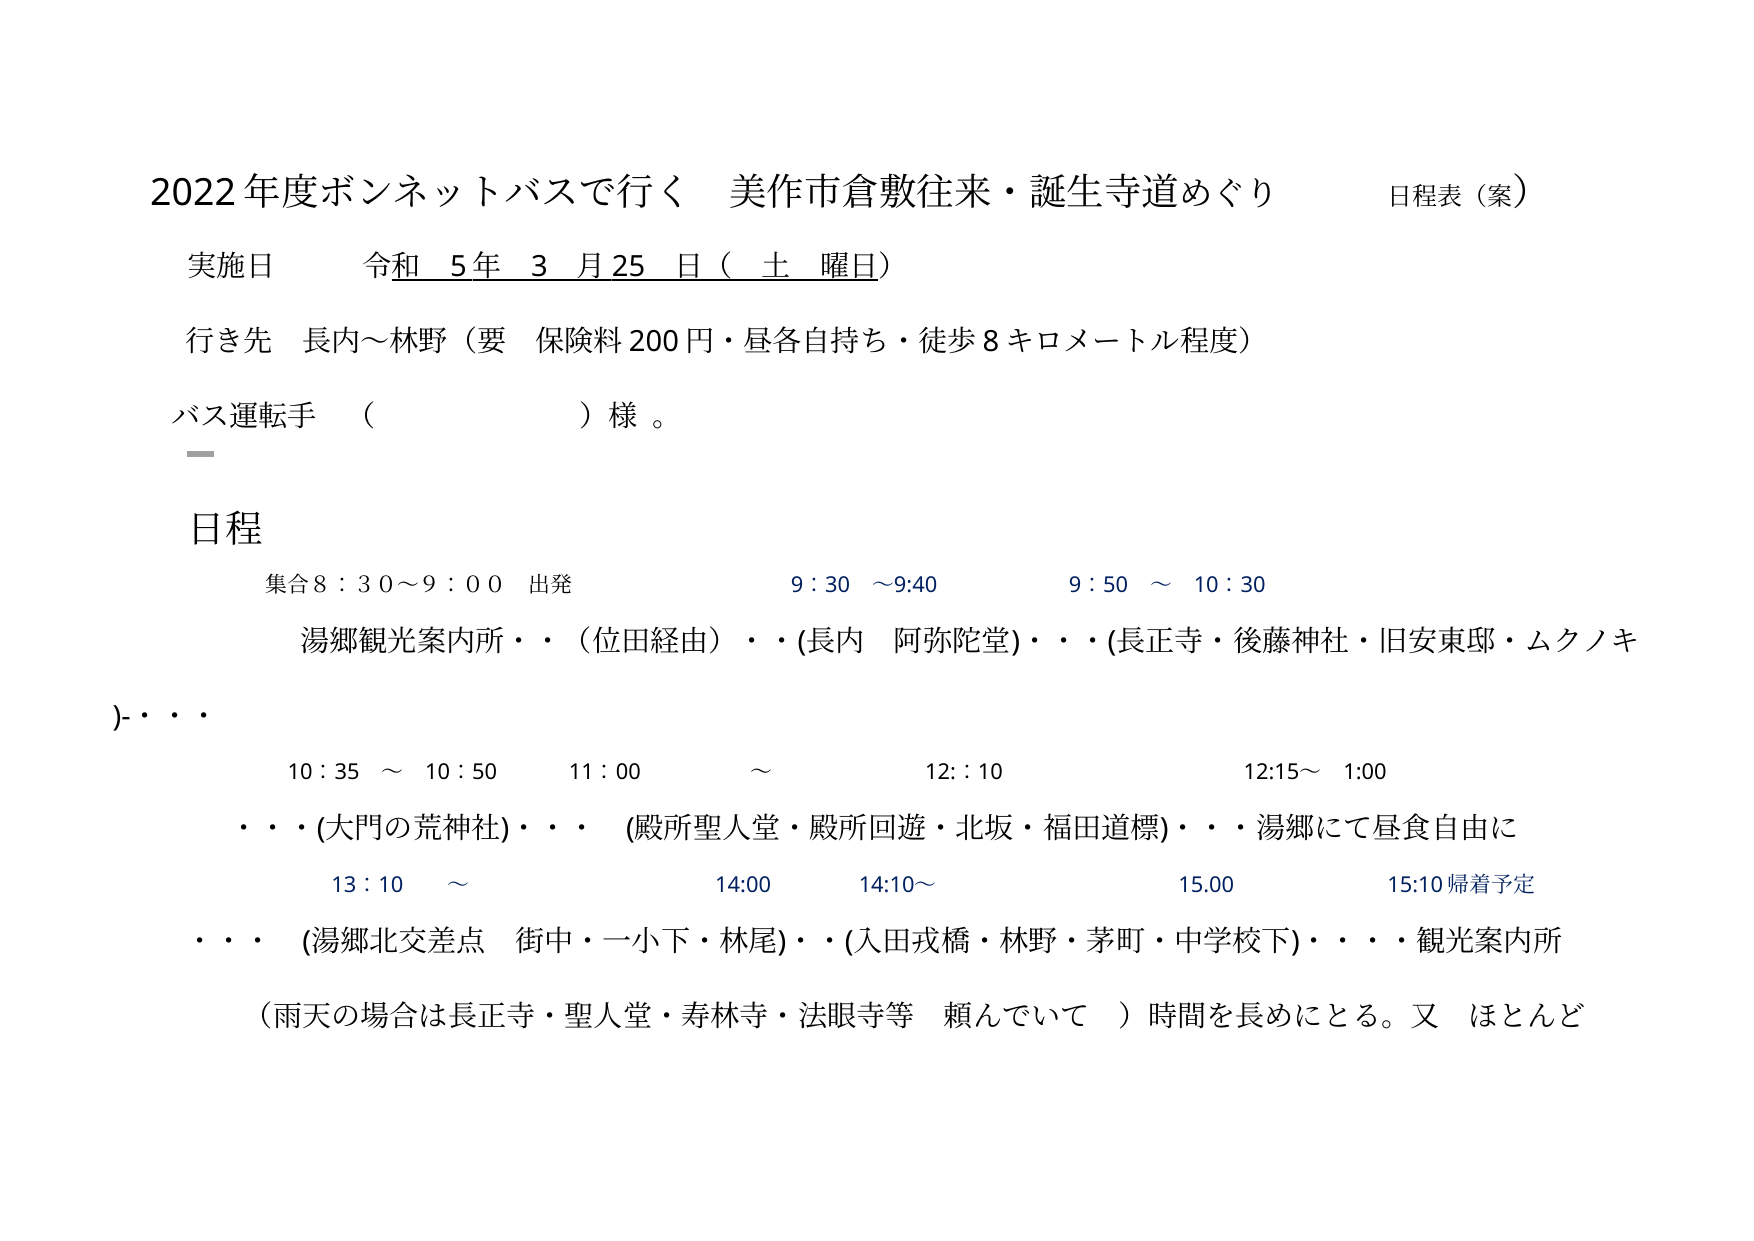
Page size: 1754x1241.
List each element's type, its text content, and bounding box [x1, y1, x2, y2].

text ・・・ (湯郷北交差点 街中・一小下・林尾)・・(入田戎橋・林野・茅町・中学校下)・・・・観光案内所 [112, 901, 1641, 976]
text 10：35 ～ 10：50 11：00 ～ 12:：10 12:15～ 1:00 [112, 751, 1641, 789]
text 実施日 令和 5年 3 月25 日（ 土 曜日） [112, 226, 1641, 301]
text 集合８：３０～９：００ 出発 9：30 ～9:40 9：50 ～ 10：30 [112, 564, 1641, 601]
text 湯郷観光案内所・・（位田経由）・・(長内 阿弥陀堂)・・・(長正寺・後藤神社・旧安東邸・ムクノキ )-・・・ [112, 601, 1641, 751]
text 行き先 長内～林野（要 保険料200円・昼各自持ち・徒歩8キロメートル程度） [112, 301, 1641, 376]
text 日程 [112, 489, 1641, 564]
text 13：10 ～ 14:00 14:10～ 15.00 15:10帰着予定 [112, 864, 1641, 901]
text ・・・(大門の荒神社)・・・ (殿所聖人堂・殿所回遊・北坂・福田道標)・・・湯郷にて昼食自由に [112, 789, 1641, 864]
list （雨天の場合は長正寺・聖人堂・寿林寺・法眼寺等 頼んでいて ）時間を長めにとる。又 ほとんど [214, 976, 1641, 1051]
text バス運転手 （ ）様 。 [112, 376, 1641, 451]
text 2022年度ボンネットバスで行く 美作市倉敷往来・誕生寺道めぐり 日程表（案） [112, 151, 1641, 226]
